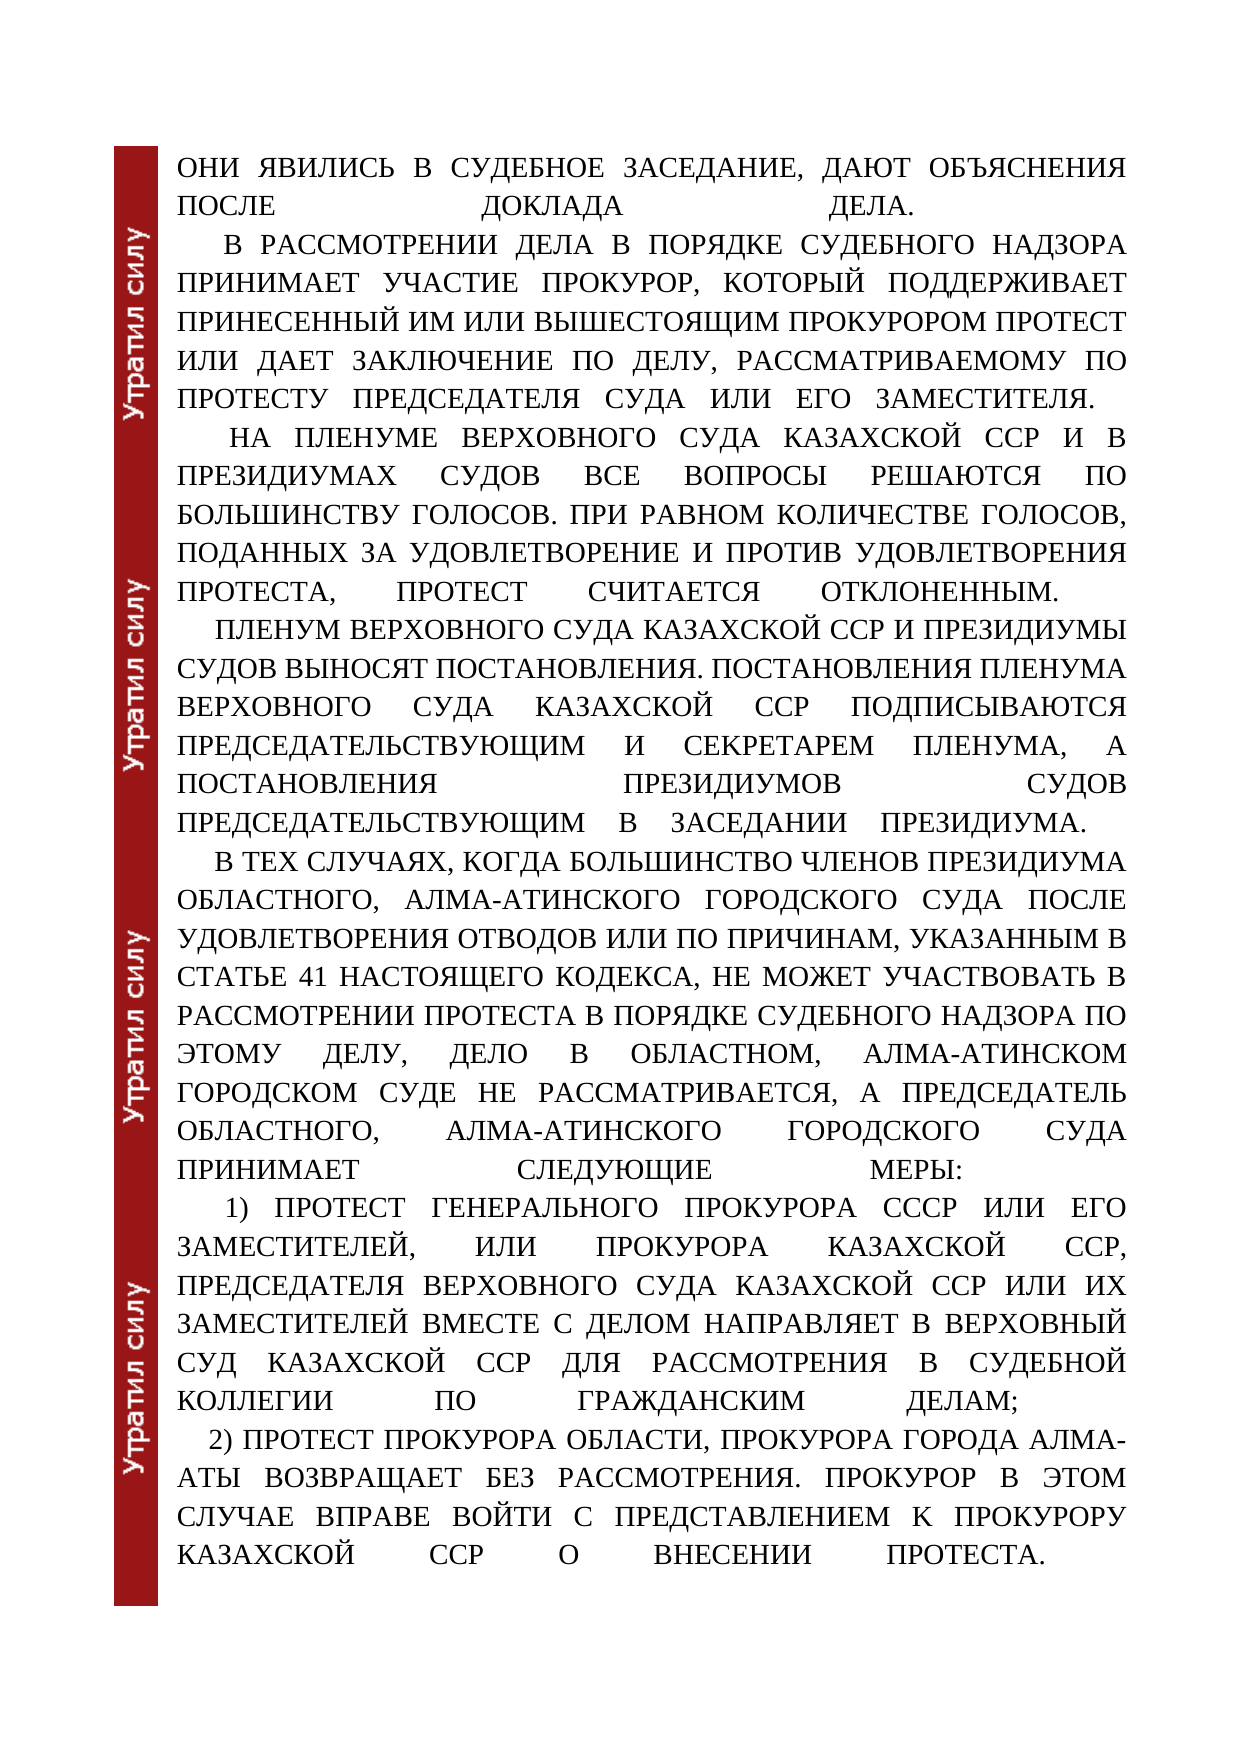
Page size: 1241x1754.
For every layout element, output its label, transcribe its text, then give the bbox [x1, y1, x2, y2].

picture [114, 1571, 158, 1606]
picture [114, 146, 158, 150]
